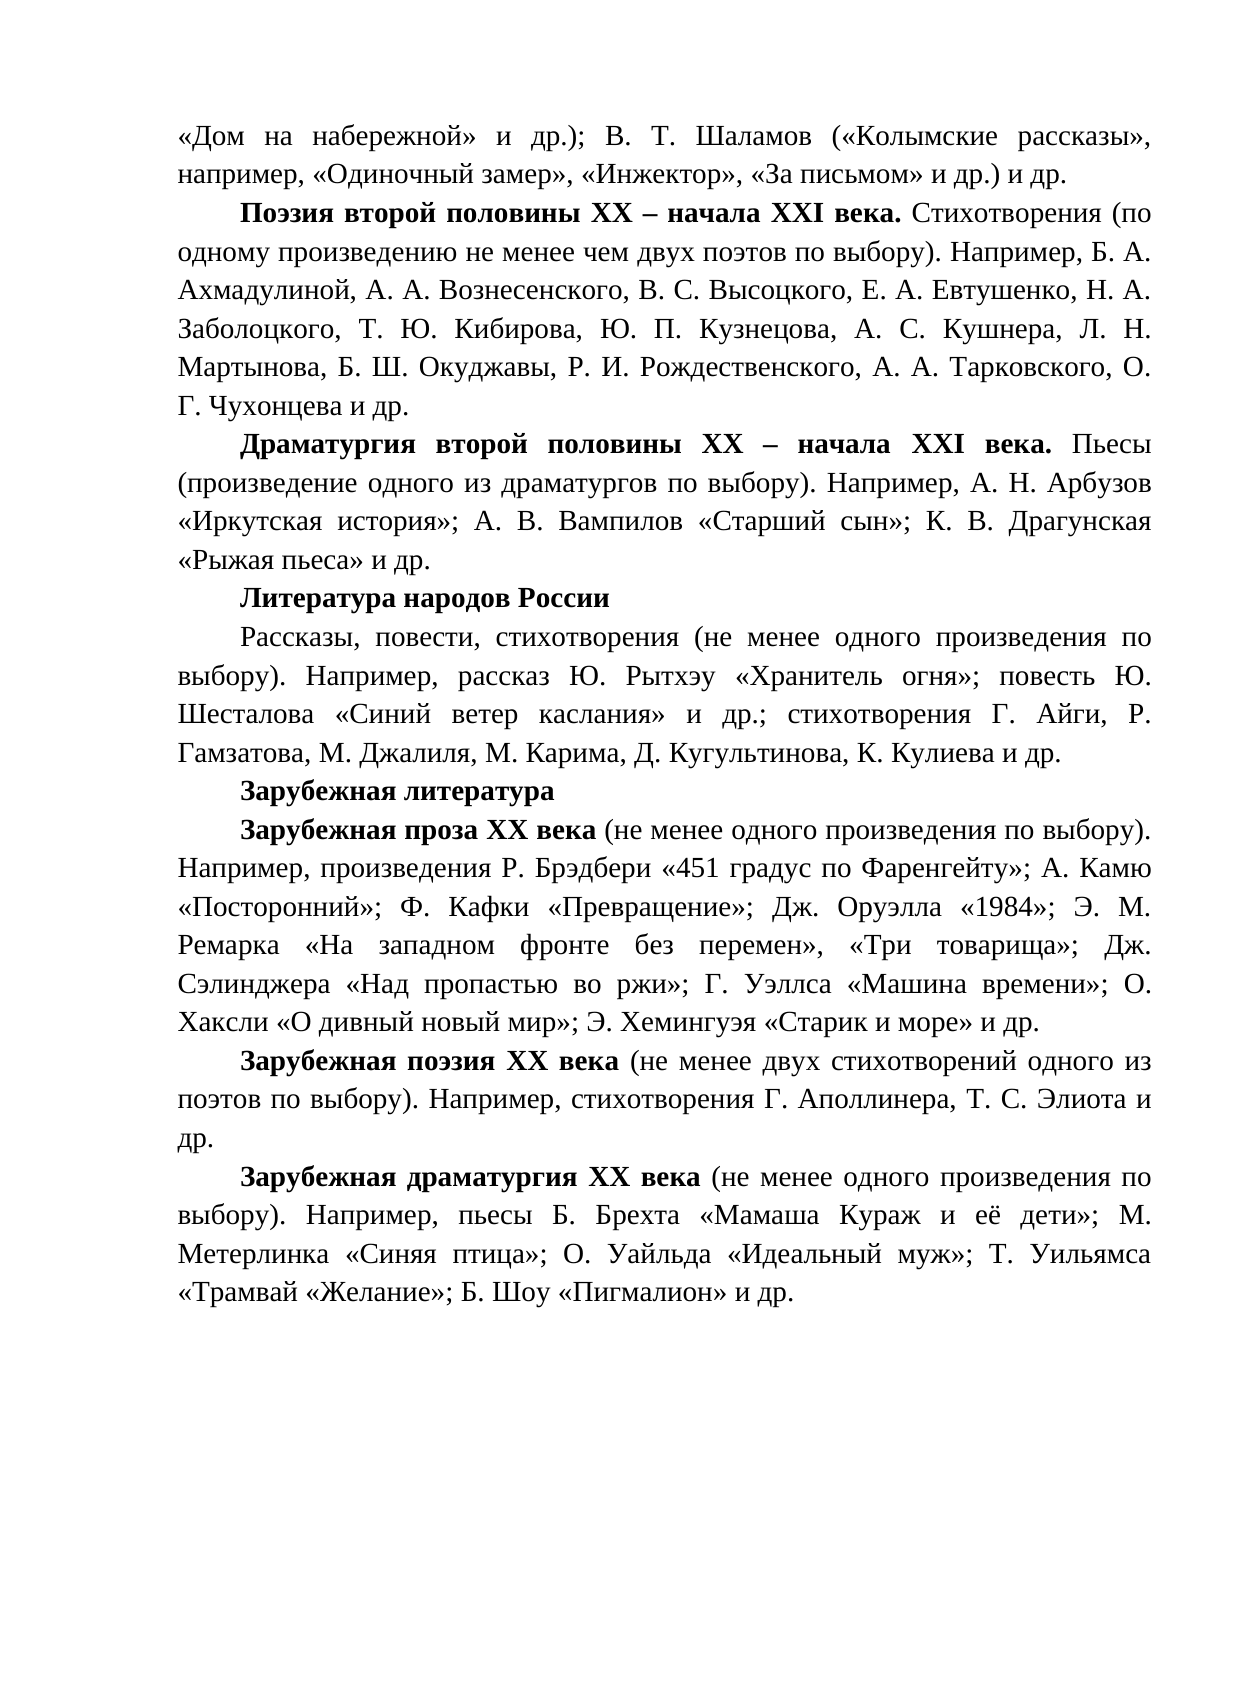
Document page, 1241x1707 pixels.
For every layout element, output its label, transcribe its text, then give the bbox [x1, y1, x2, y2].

text Зарубежная поэзия XX века ‌(не менее двух стихотворений одного из поэтов по выбору). Например, стихотворения Г. Аполлинера, Т. С. Элиота и др.‌ [177, 1043, 1152, 1154]
text Зарубежная литература [177, 773, 1152, 807]
text Рассказы, повести, стихотворения ‌(не менее одного произведения по выбору). Например, рассказ Ю. Рытхэу «Хранитель огня»; повесть Ю. Шесталова «Синий ветер каслания» и др.; стихотворения Г. Айги, Р. Гамзатова, М. Джалиля, М. Карима, Д. Кугультинова, К. Кулиева и др.‌ [177, 619, 1152, 768]
text Драматургия второй половины ХХ – начала XXI века. Пьесы ‌(произведение одного из драматургов по выбору). Например, А. Н. Арбузов «Иркутская история»; А. В. Вампилов «Старший сын»; К. В. Драгунская «Рыжая пьеса» и др.‌ [177, 426, 1152, 576]
text Поэзия второй половины XX – начала XXI века. Стихотворения ‌(по одному произведению не менее чем двух поэтов по выбору). Например, Б. А. Ахмадулиной, А. А. Вознесенского, В. С. Высоцкого, Е. А. Евтушенко, Н. А. Заболоцкого, Т. Ю. Кибирова, Ю. П. Кузнецова, А. С. Кушнера, Л. Н. Мартынова, Б. Ш. Окуджавы, Р. И. Рождественского, А. А. Тарковского, О. Г. Чухонцева и др.‌ [177, 195, 1152, 421]
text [177, 118, 1152, 190]
text Литература народов России [177, 581, 1152, 614]
text Зарубежная драматургия XX века ‌(не менее одного произведения по выбору). Например, пьесы Б. Брехта «Мамаша Кураж и её дети»; М. Метерлинка «Синяя птица»; О. Уайльда «Идеальный муж»; Т. Уильямса «Трамвай «Желание»; Б. Шоу «Пигмалион» и др.‌‌ [177, 1159, 1152, 1308]
text Зарубежная проза XX века ‌(не менее одного произведения по выбору). Например, произведения Р. Брэдбери «451 градус по Фаренгейту»; А. Камю «Посторонний»; Ф. Кафки «Превращение»; Дж. Оруэлла «1984»; Э. М. Ремарка «На западном фронте без перемен», «Три товарища»; Дж. Сэлинджера «Над пропастью во ржи»; Г. Уэллса «Машина времени»; О. Хаксли «О дивный новый мир»; Э. Хемингуэя «Старик и море» и др.‌ [177, 812, 1152, 1038]
